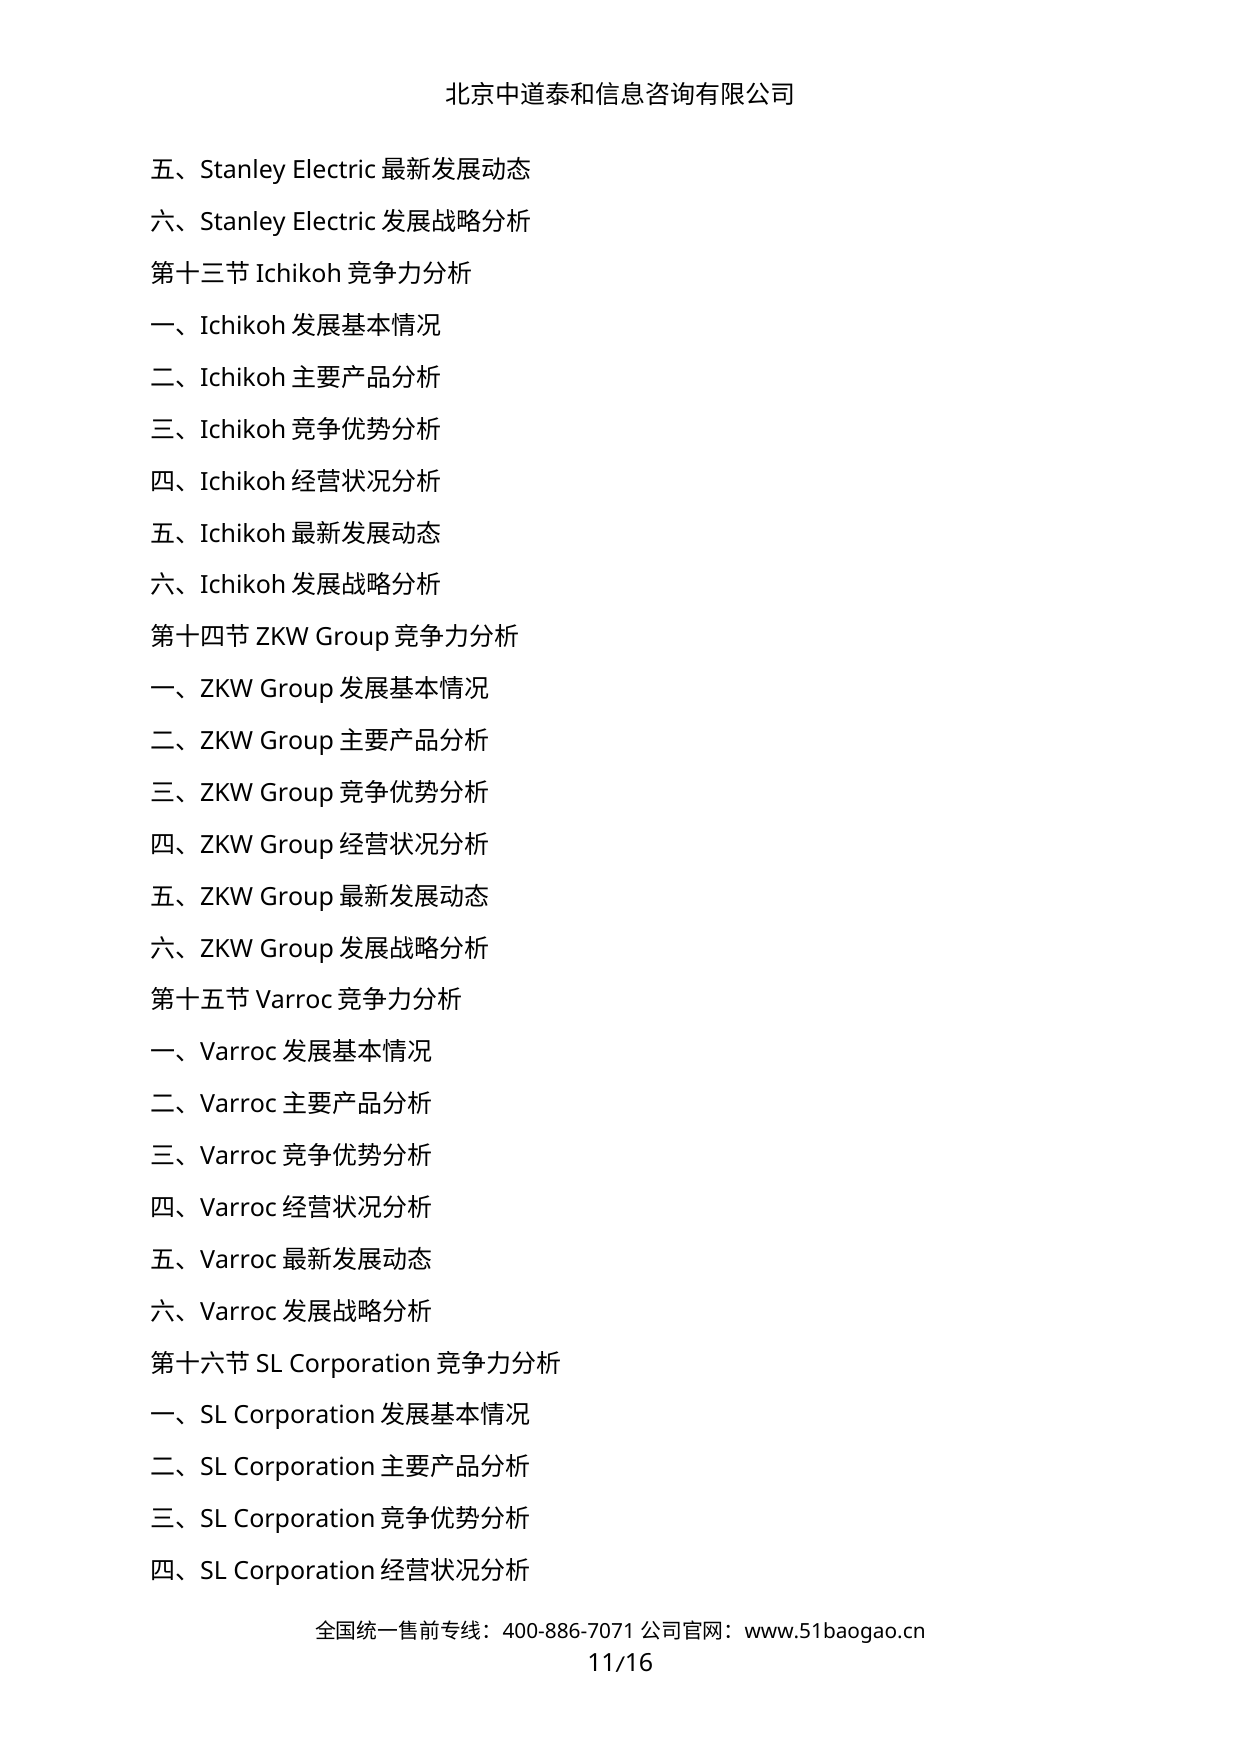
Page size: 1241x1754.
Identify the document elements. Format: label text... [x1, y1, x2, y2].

text 三、ZKW Group竞争优势分析 [150, 772, 1090, 809]
text 第十四节 ZKW Group竞争力分析 [150, 617, 1090, 653]
text 六、ZKW Group发展战略分析 [150, 928, 1090, 964]
text 二、ZKW Group主要产品分析 [150, 721, 1090, 757]
text 五、Stanley Electric最新发展动态 [150, 150, 1090, 186]
text 四、ZKW Group经营状况分析 [150, 824, 1090, 861]
text 第十五节 Varroc竞争力分析 [150, 980, 1090, 1016]
text 三、Varroc竞争优势分析 [150, 1136, 1090, 1172]
text 二、SL Corporation主要产品分析 [150, 1447, 1090, 1483]
text 四、Ichikoh经营状况分析 [150, 461, 1090, 497]
text 二、Ichikoh主要产品分析 [150, 357, 1090, 394]
text 五、Ichikoh最新发展动态 [150, 513, 1090, 549]
text 三、Ichikoh竞争优势分析 [150, 409, 1090, 446]
text 五、ZKW Group最新发展动态 [150, 876, 1090, 912]
text 五、Varroc最新发展动态 [150, 1239, 1090, 1276]
text 一、Ichikoh发展基本情况 [150, 306, 1090, 342]
text 三、SL Corporation竞争优势分析 [150, 1499, 1090, 1535]
text 一、Varroc发展基本情况 [150, 1032, 1090, 1068]
text 一、SL Corporation发展基本情况 [150, 1395, 1090, 1431]
text 二、Varroc主要产品分析 [150, 1084, 1090, 1120]
text 六、Stanley Electric发展战略分析 [150, 202, 1090, 238]
text 第十六节 SL Corporation竞争力分析 [150, 1343, 1090, 1379]
text 一、ZKW Group发展基本情况 [150, 669, 1090, 705]
text 六、Varroc发展战略分析 [150, 1291, 1090, 1327]
text 四、Varroc经营状况分析 [150, 1187, 1090, 1224]
text 六、Ichikoh发展战略分析 [150, 565, 1090, 601]
text 四、SL Corporation经营状况分析 [150, 1551, 1090, 1587]
text 第十三节 Ichikoh竞争力分析 [150, 254, 1090, 290]
